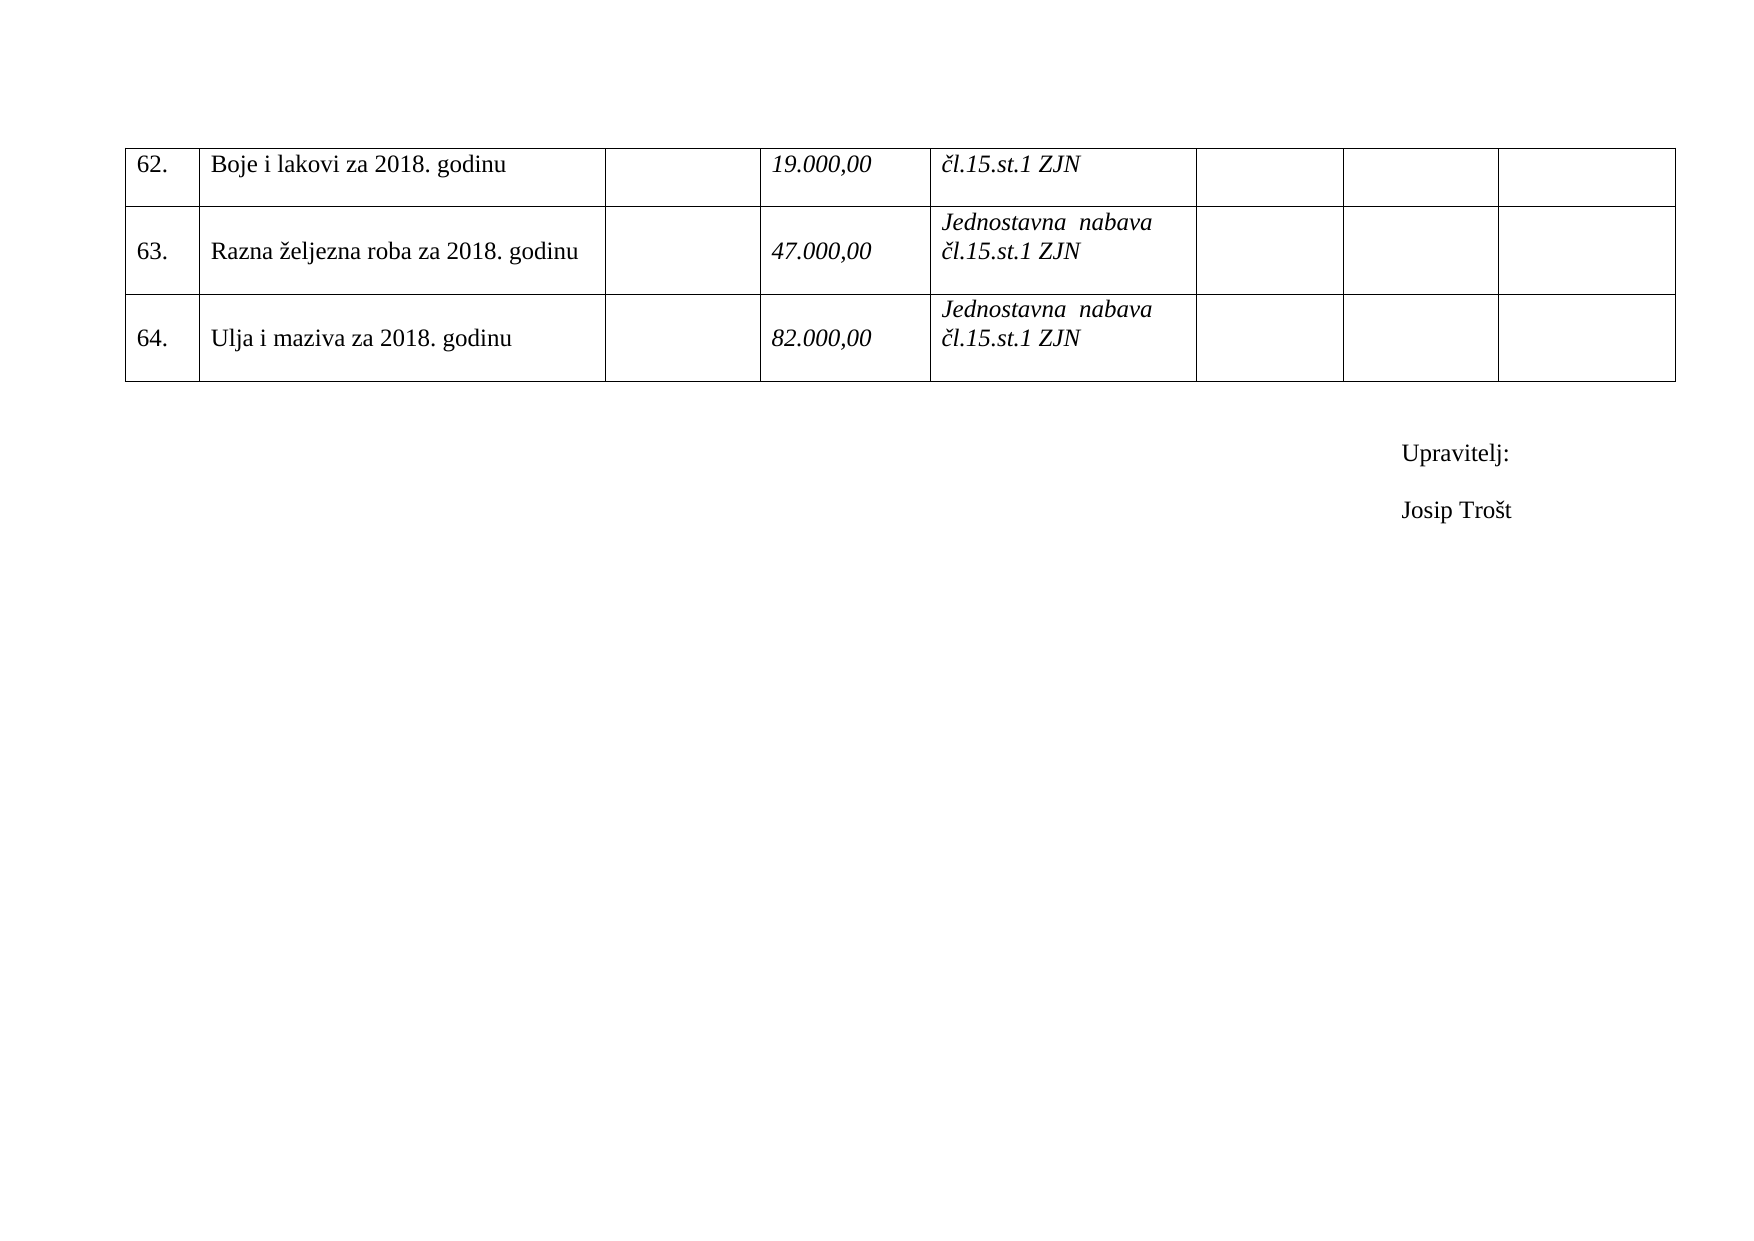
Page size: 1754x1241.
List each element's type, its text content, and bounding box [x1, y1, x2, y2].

table_cell [1499, 149, 1675, 206]
table_cell 62. [126, 149, 199, 206]
table_cell [1344, 295, 1498, 381]
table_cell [200, 149, 605, 206]
table_cell [606, 207, 760, 293]
table_cell [1499, 207, 1675, 293]
table_cell 64. [126, 295, 199, 381]
table_cell [606, 149, 760, 206]
text Upravitelj: [148, 438, 1606, 467]
table_cell [1344, 149, 1498, 206]
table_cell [931, 149, 1196, 206]
table_cell [1197, 207, 1343, 293]
text Josip Trošt [148, 495, 1606, 524]
table_cell Jednostavna nabava čl.15.st.1 ZJN [931, 295, 1196, 381]
table_cell 19.000,00 [761, 149, 930, 206]
table_cell Razna željezna roba za 2018. godinu [200, 207, 605, 293]
table_cell [1499, 295, 1675, 381]
table_cell 63. [126, 207, 199, 293]
table_cell 82.000,00 [761, 295, 930, 381]
table_cell [1197, 149, 1343, 206]
table_cell [1344, 207, 1498, 293]
table_cell [1197, 295, 1343, 381]
table_cell Jednostavna nabava čl.15.st.1 ZJN [931, 207, 1196, 293]
table_cell Ulja i maziva za 2018. godinu [200, 295, 605, 381]
table_cell 47.000,00 [761, 207, 930, 293]
table_cell [606, 295, 760, 381]
